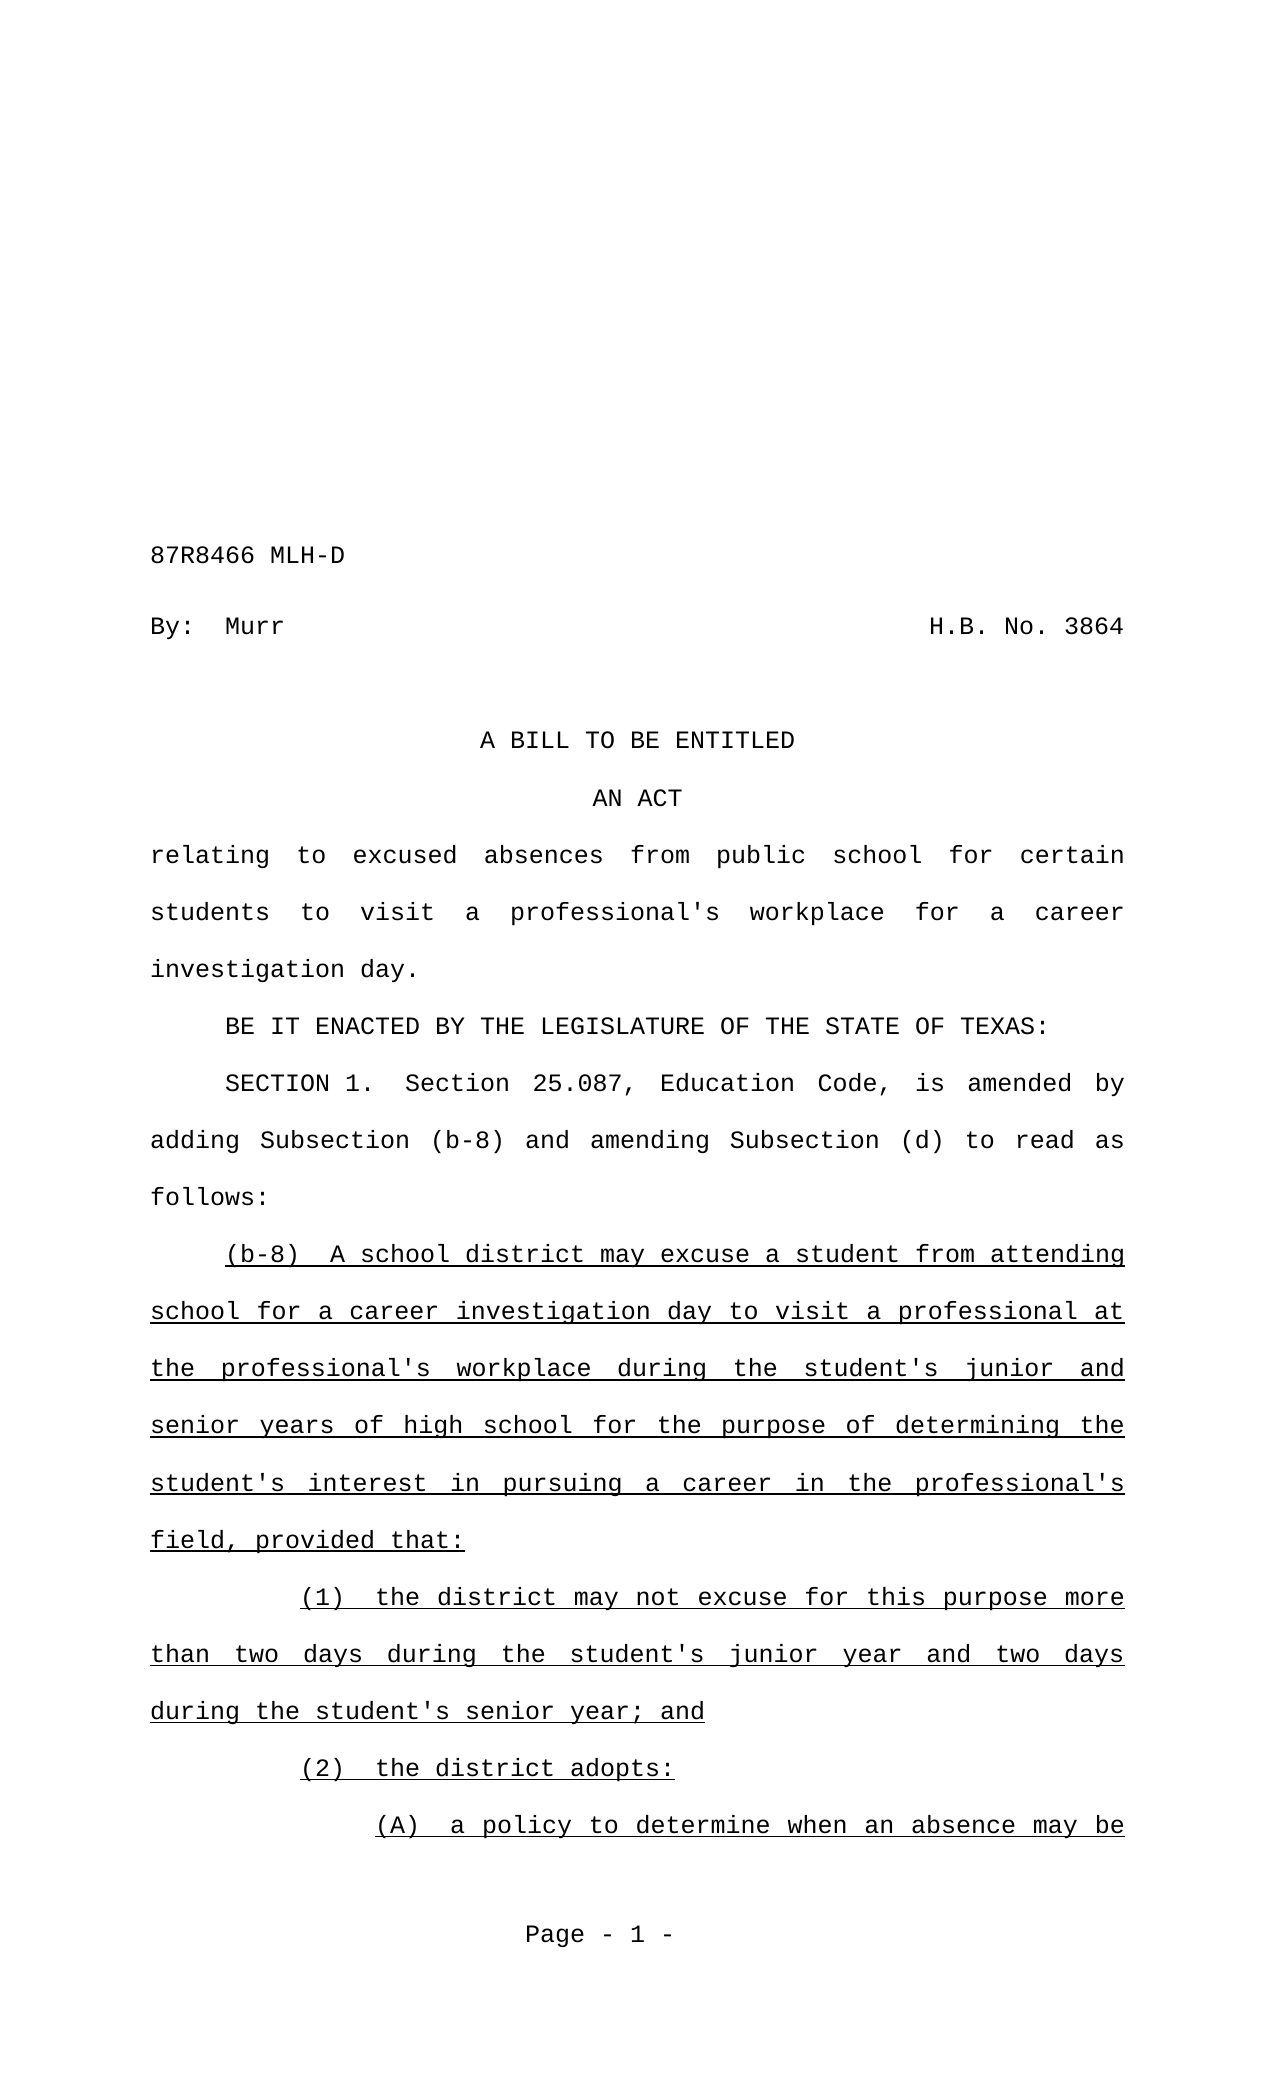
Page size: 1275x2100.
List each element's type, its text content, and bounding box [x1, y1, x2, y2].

text (b-8) A school district may excuse a student from attending school for a career investigation day to visit a professional at the professional's workplace during the student's junior and senior years of high school for the purpose of determining the student's interest in pursuing a career in the professional's field, provided that: [150, 1438, 1125, 1493]
text (b-8) A school district may excuse a student from attending school for a career investigation day to visit a professional at the professional's workplace during the student's junior and senior years of high school for the purpose of determining the student's interest in pursuing a career in the professional's field, provided that: [150, 1495, 1125, 1556]
text relating to excused absences from public school for certain students to visit a professional's workplace for a career investigation day. [150, 842, 1125, 985]
text By: Murr H.B. No. 3864 [150, 614, 1125, 642]
text SECTION 1. Section 25.087, Education Code, is amended by adding Subsection (b-8) and amending Subsection (d) to read as follows: [150, 1070, 1125, 1213]
text (b-8) A school district may excuse a student from attending school for a career investigation day to visit a professional at the professional's workplace during the student's junior and senior years of high school for the purpose of determining the student's interest in pursuing a career in the professional's field, provided that: [150, 1242, 1125, 1322]
text AN ACT [150, 785, 1125, 813]
text 87R8466 MLH-D [150, 542, 1125, 571]
text BE IT ENACTED BY THE LEGISLATURE OF THE STATE OF TEXAS: [150, 1013, 1125, 1042]
text (2) the district adopts: [150, 1755, 1125, 1784]
text (1) the district may not excuse for this purpose more than two days during the student's junior year and two days during the student's senior year; and [150, 1584, 1125, 1665]
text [150, 1812, 1125, 1841]
text (1) the district may not excuse for this purpose more than two days during the student's junior year and two days during the student's senior year; and [150, 1666, 1125, 1727]
text A BILL TO BE ENTITLED [150, 728, 1125, 756]
text (b-8) A school district may excuse a student from attending school for a career investigation day to visit a professional at the professional's workplace during the student's junior and senior years of high school for the purpose of determining the student's interest in pursuing a career in the professional's field, provided that: [150, 1381, 1125, 1436]
text (b-8) A school district may excuse a student from attending school for a career investigation day to visit a professional at the professional's workplace during the student's junior and senior years of high school for the purpose of determining the student's interest in pursuing a career in the professional's field, provided that: [150, 1324, 1125, 1379]
